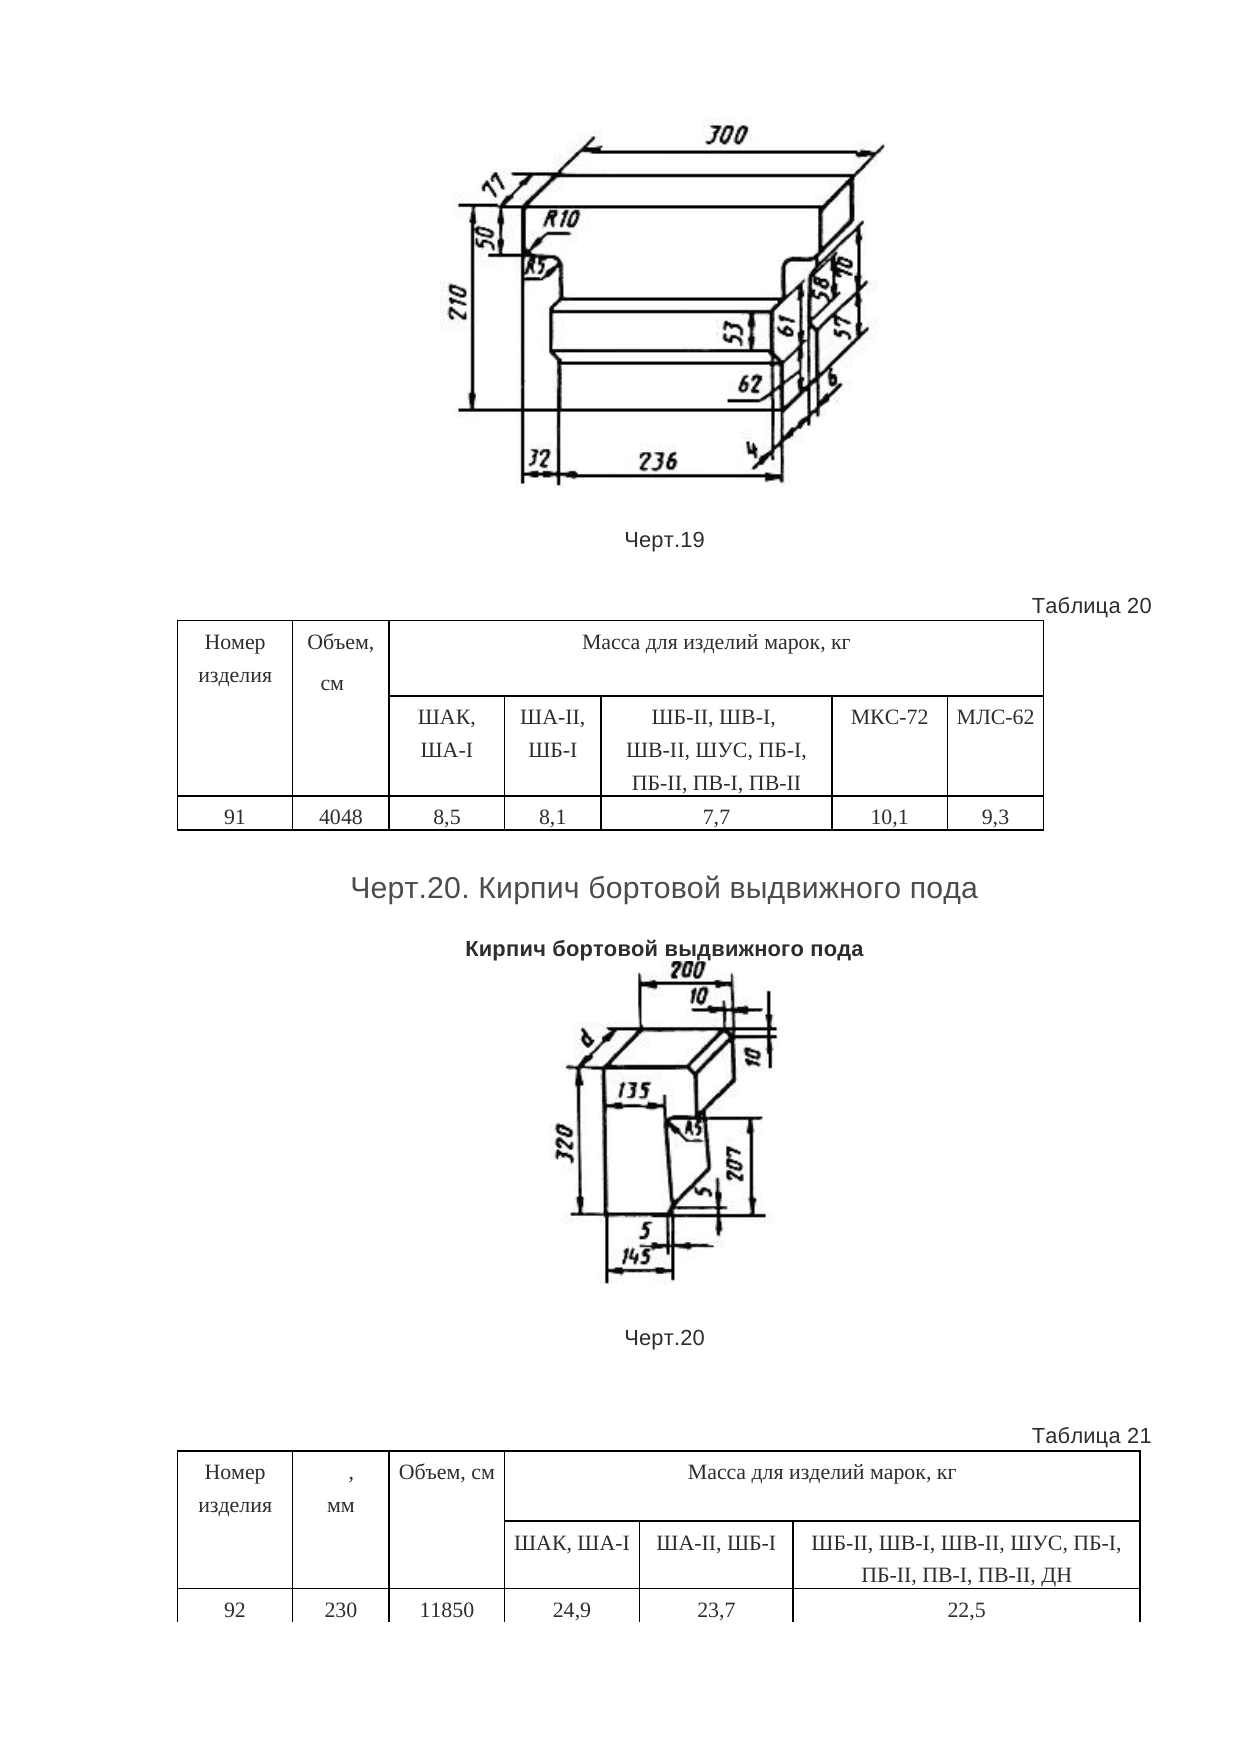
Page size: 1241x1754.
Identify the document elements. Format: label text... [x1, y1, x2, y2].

text Черт.20 [177, 1284, 1152, 1350]
table_cell 11850 [390, 1589, 504, 1622]
table_cell Масса для изделий марок, кг [505, 1452, 1139, 1520]
table_cell 4048 [293, 797, 388, 829]
table_cell ШБ-II, ШВ-I, ШВ-II, ШУС, ПБ-I, ПБ-II, ПВ-I, ПВ-II, ДН [794, 1522, 1139, 1588]
table_cell 91 [178, 797, 292, 829]
table_cell ШАК, ША-I [505, 1522, 639, 1588]
table_cell [390, 1520, 504, 1588]
table_cell [178, 1520, 292, 1588]
table_cell МЛС-62 [948, 697, 1043, 795]
table_cell ШАК, ША-I [390, 697, 504, 795]
table_cell 92 [178, 1589, 292, 1622]
table_cell 7,7 [602, 797, 831, 829]
table_cell 22,5 [794, 1589, 1139, 1622]
table_cell [293, 1520, 388, 1588]
picture [440, 118, 889, 487]
text Таблица 20 [177, 552, 1152, 618]
table_cell ША-II, ШБ-I [505, 697, 600, 795]
table_cell , мм [293, 1452, 388, 1520]
table_cell 9,3 [948, 797, 1043, 829]
table_cell 230 [293, 1589, 388, 1622]
text Черт.19 [177, 487, 1152, 552]
text Кирпич бортовой выдвижного пода [177, 928, 1152, 961]
table_cell Объем, см [390, 1452, 504, 1520]
table_cell [293, 695, 388, 795]
table_cell 23,7 [640, 1589, 792, 1622]
table_cell 24,9 [505, 1589, 639, 1622]
table_cell 10,1 [833, 797, 947, 829]
table_cell 8,5 [390, 797, 504, 829]
text Черт.20. Кирпич бортовой выдвижного пода [177, 870, 1152, 905]
table_cell ШБ-II, ШВ-I, ШВ-II, ШУС, ПБ-I, ПБ-II, ПВ-I, ПВ-II [602, 697, 831, 795]
table_cell 8,1 [505, 797, 600, 829]
text Таблица 21 [177, 1350, 1152, 1448]
table_cell Масса для изделий марок, кг [390, 621, 1043, 695]
table_cell Объем, см [293, 621, 388, 695]
table_cell Номер изделия [178, 621, 292, 695]
table_cell МКС-72 [833, 697, 947, 795]
table_cell Номер изделия [178, 1452, 292, 1520]
table_cell [178, 695, 292, 795]
picture [549, 961, 780, 1285]
table_cell ША-II, ШБ-I [640, 1522, 792, 1588]
